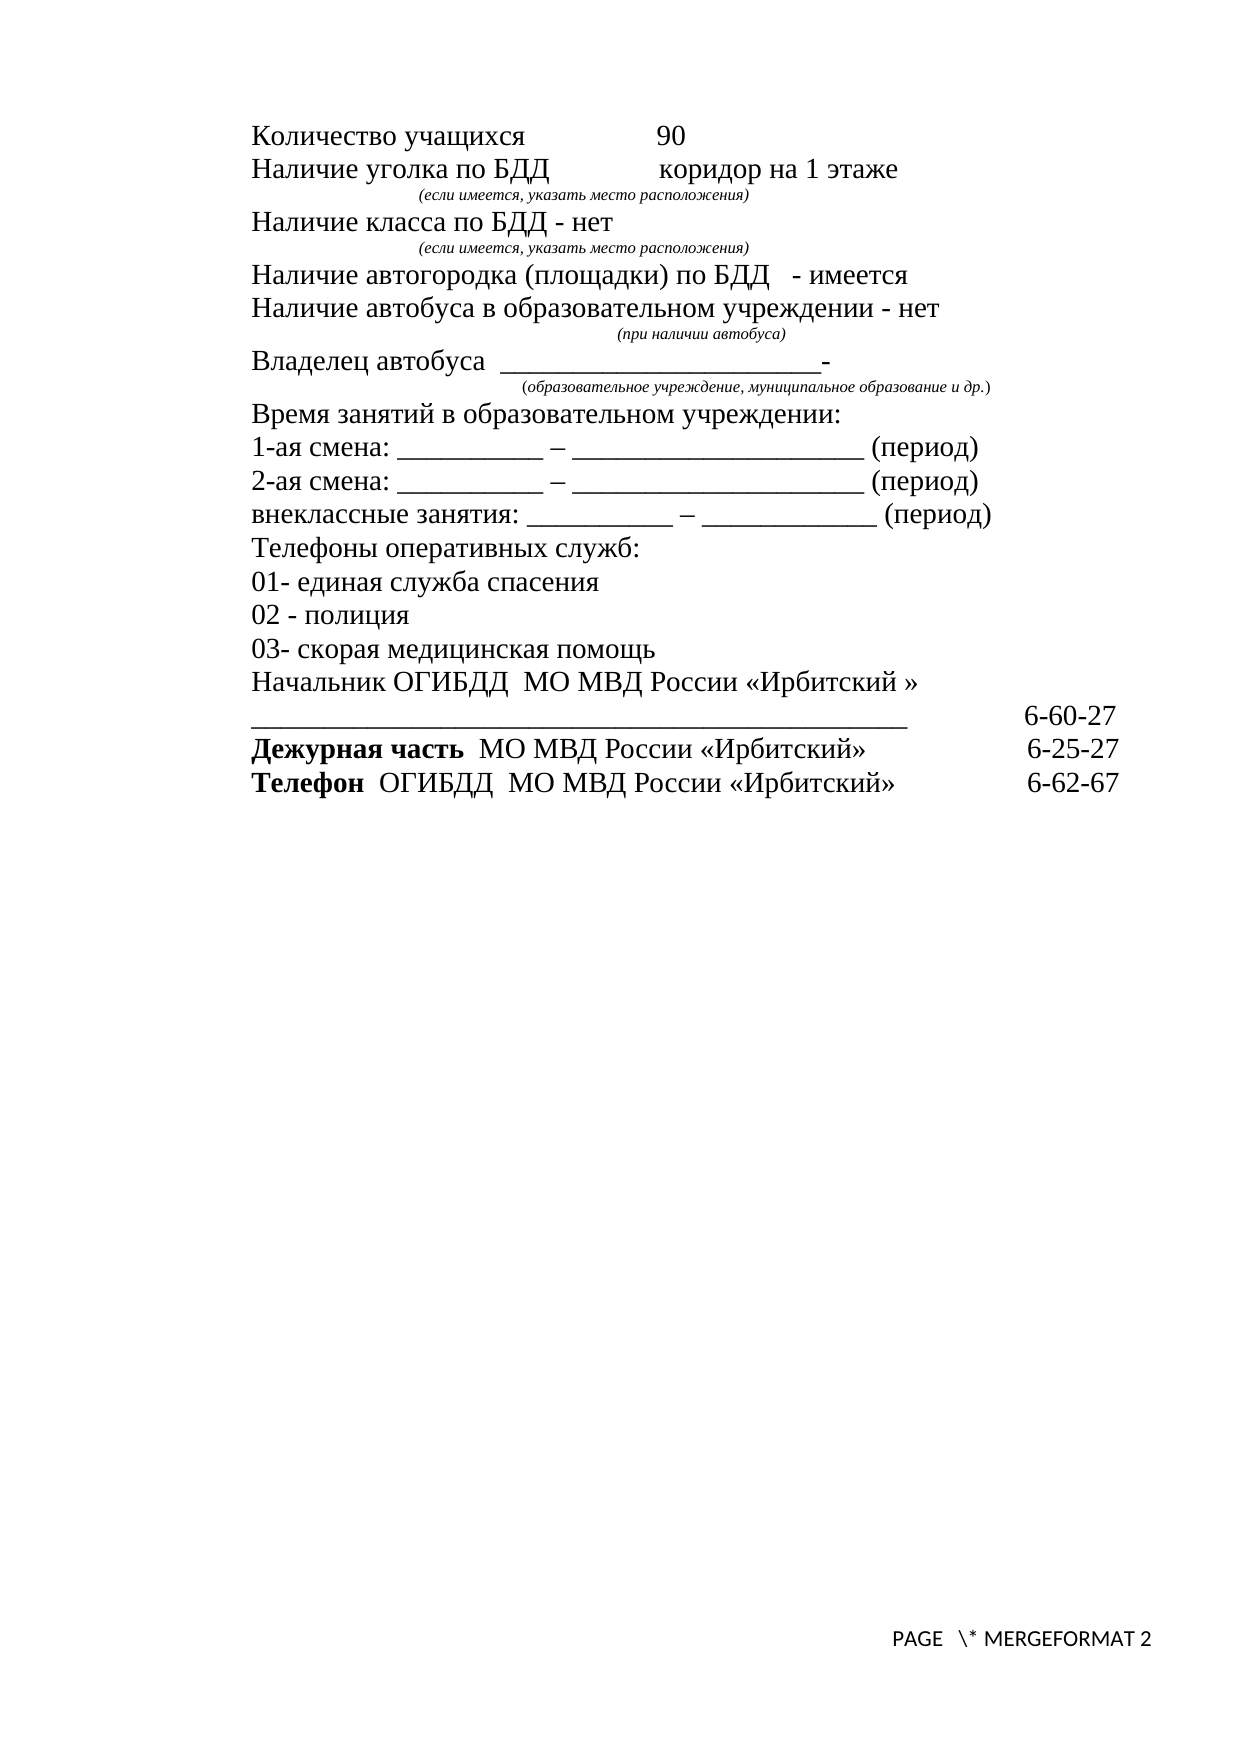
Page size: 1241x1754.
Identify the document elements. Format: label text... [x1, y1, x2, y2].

text внеклассные занятия: __________ – ____________ (период) [177, 497, 1152, 530]
text 03- скорая медицинская помощь [177, 631, 1152, 664]
text 1-ая смена: __________ – ____________________ (период) [177, 429, 1152, 463]
text (при наличии автобуса) [177, 324, 1152, 343]
text Наличие автогородка (площадки) по БДД - имеется [177, 257, 1152, 291]
text Телефон ОГИБДД МО МВД России «Ирбитский» 6-62-67 [177, 765, 1152, 798]
text Время занятий в образовательном учреждении: [177, 396, 1152, 429]
text Наличие уголка по БДД коридор на 1 этаже [177, 152, 1152, 185]
text Количество учащихся 90 [177, 118, 1152, 152]
text Наличие класса по БДД - нет [177, 204, 1152, 238]
text Дежурная часть МО МВД России «Ирбитский» 6-25-27 [177, 731, 1152, 765]
text _____________________________________________ 6-60-27 [177, 698, 1152, 731]
text (если имеется, указать место расположения) [177, 238, 1152, 257]
text Наличие автобуса в образовательном учреждении - нет [177, 291, 1152, 324]
text 01- единая служба спасения [177, 564, 1152, 597]
text (образовательное учреждение, муниципальное образование и др.) [177, 377, 1152, 396]
text Телефоны оперативных служб: [177, 530, 1152, 564]
text 2-ая смена: __________ – ____________________ (период) [177, 463, 1152, 497]
text 02 - полиция [177, 597, 1152, 631]
text (если имеется, указать место расположения) [177, 185, 1152, 204]
text Владелец автобуса ______________________- [177, 343, 1152, 377]
text Начальник ОГИБДД МО МВД России «Ирбитский » [177, 664, 1152, 698]
